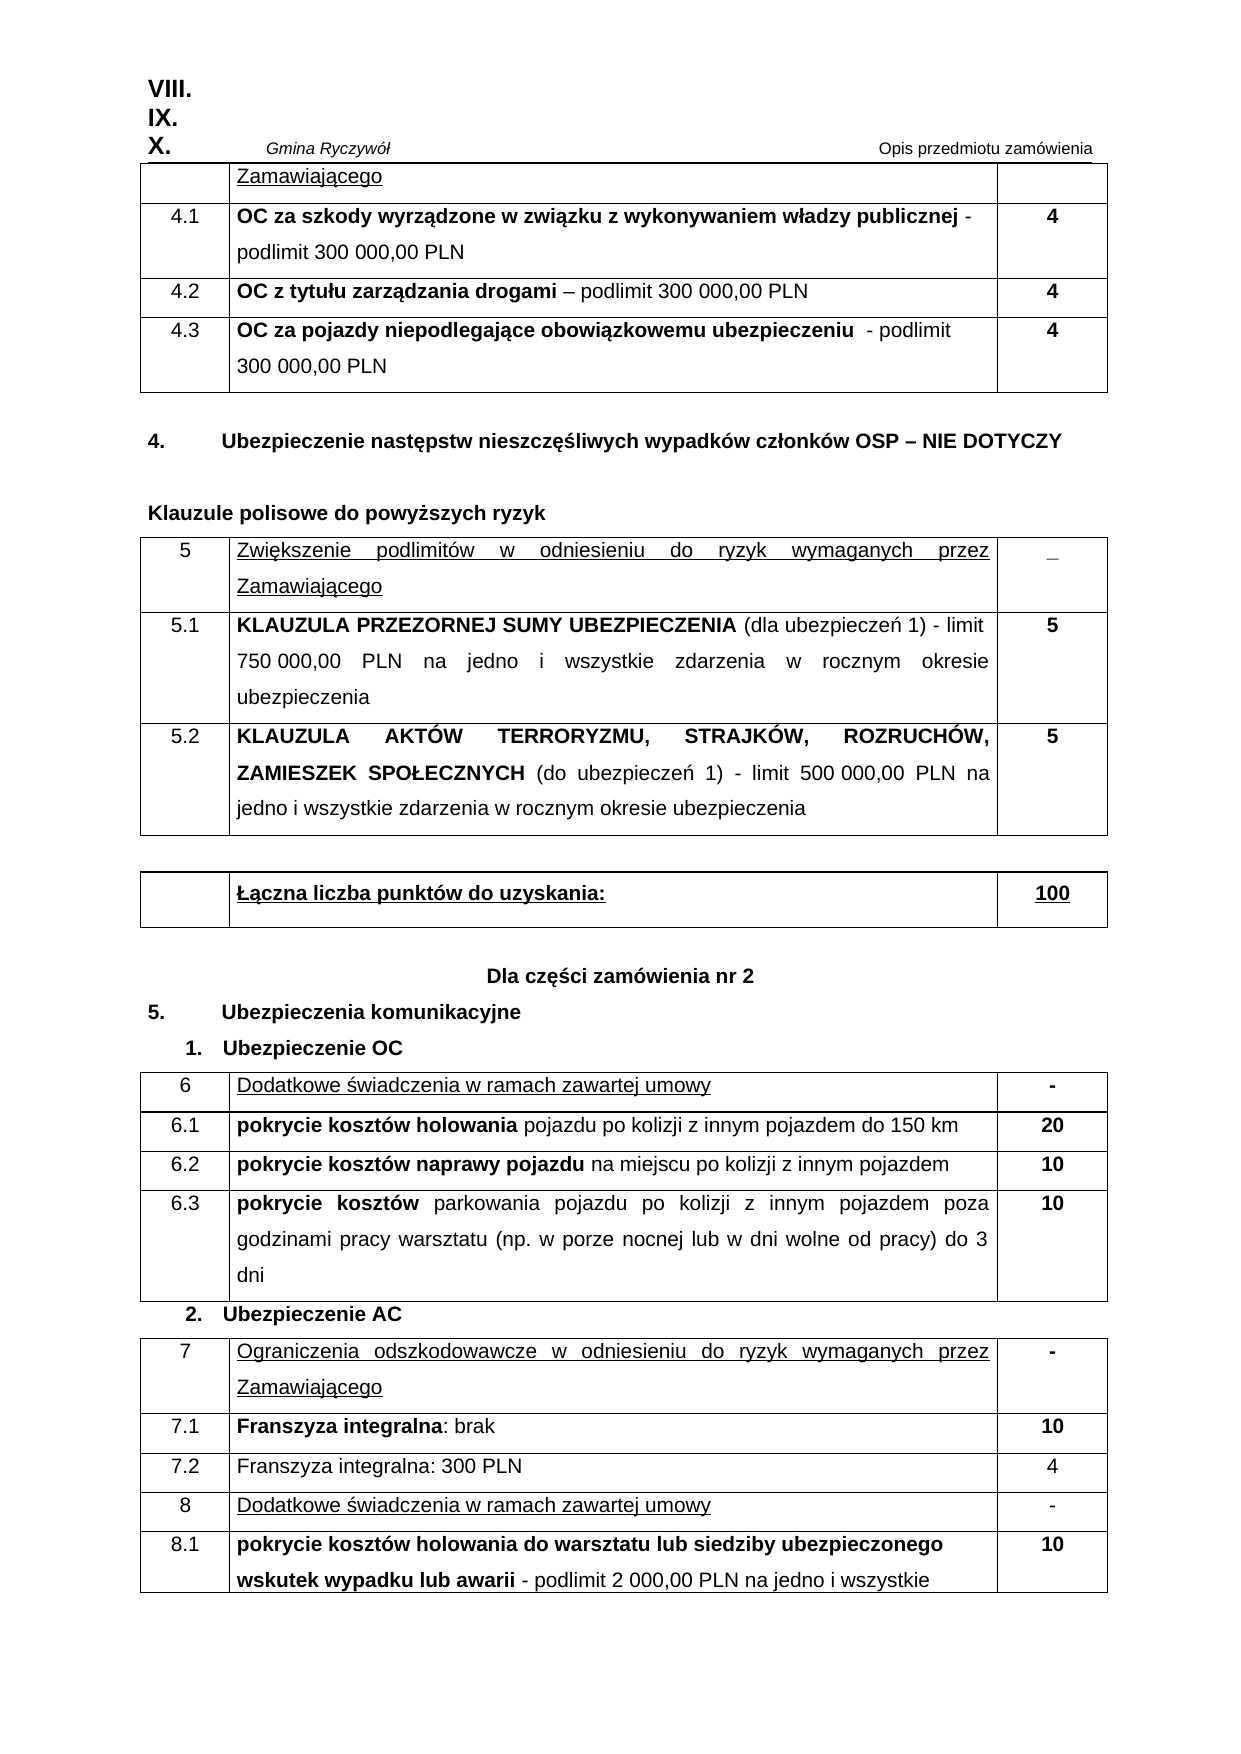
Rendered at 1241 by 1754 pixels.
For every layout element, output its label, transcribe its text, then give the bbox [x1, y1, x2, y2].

table_cell Dodatkowe świadczenia w ramach zawartej umowy [230, 1493, 997, 1531]
table_cell 5.1 [141, 613, 229, 723]
table_cell - [998, 1493, 1107, 1531]
table_header 6 [141, 1073, 229, 1111]
table_cell OC z tytułu zarządzania drogami – podlimit 300 000,00 PLN [230, 279, 997, 317]
table_cell 4 [998, 1454, 1107, 1492]
table_header _ [998, 164, 1107, 202]
text Dla części zamówienia nr 2 [148, 964, 1092, 988]
table_cell 5.2 [141, 724, 229, 834]
table_cell 10 [998, 1532, 1107, 1592]
table_header _ [998, 538, 1107, 612]
table_cell 5 [998, 724, 1107, 834]
table_cell KLAUZULA AKTÓW TERRORYZMU, STRAJKÓW, ROZRUCHÓW, ZAMIESZEK SPOŁECZNYCH (do ubezpieczeń 1) - limit 500 000,00 PLN na jedno i wszystkie zdarzenia w rocznym okresie ubezpieczenia [230, 724, 997, 834]
table_header Ograniczenia odszkodowawcze w odniesieniu do ryzyk wymaganych przez Zamawiającego [230, 1339, 997, 1413]
table_cell 4.3 [141, 318, 229, 392]
table_cell 6.1 [141, 1113, 229, 1151]
table_cell 4.2 [141, 279, 229, 317]
table_header 4 [141, 164, 229, 202]
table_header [230, 164, 997, 202]
table_cell KLAUZULA PRZEZORNEJ SUMY UBEZPIECZENIA (dla ubezpieczeń 1) - limit 750 000,00 PLN na jedno i wszystkie zdarzenia w rocznym okresie ubezpieczenia [230, 613, 997, 723]
table_cell pokrycie kosztów parkowania pojazdu po kolizji z innym pojazdem poza godzinami pracy warsztatu (np. w porze nocnej lub w dni wolne od pracy) do 3 dni [230, 1191, 997, 1301]
text 4. Ubezpieczenie następstw nieszczęśliwych wypadków członków OSP – NIE DOTYCZY [148, 429, 1092, 453]
table_cell 20 [998, 1113, 1107, 1151]
table_header 100 [998, 873, 1107, 927]
table_cell pokrycie kosztów holowania pojazdu po kolizji z innym pojazdem do 150 km [230, 1113, 997, 1151]
table_cell Franszyza integralna: 300 PLN [230, 1454, 997, 1492]
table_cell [230, 1532, 997, 1592]
table_cell 8.1 [141, 1532, 229, 1592]
subtitle 5. Ubezpieczenia komunikacyjne [148, 1000, 1092, 1024]
table_cell pokrycie kosztów naprawy pojazdu na miejscu po kolizji z innym pojazdem [230, 1152, 997, 1190]
table_header [141, 873, 229, 927]
table_cell 10 [998, 1191, 1107, 1301]
table_cell OC za pojazdy niepodlegające obowiązkowemu ubezpieczeniu - podlimit 300 000,00 PLN [230, 318, 997, 392]
table_cell 4 [998, 318, 1107, 392]
table_header Dodatkowe świadczenia w ramach zawartej umowy [230, 1073, 997, 1111]
table_cell 5 [998, 613, 1107, 723]
subtitle Klauzule polisowe do powyższych ryzyk [148, 501, 1092, 525]
table_cell Franszyza integralna: brak [230, 1414, 997, 1452]
subtitle Ubezpieczenie OC [185, 1036, 1092, 1060]
table_header 5 [141, 538, 229, 612]
table_cell 4 [998, 204, 1107, 278]
subtitle Ubezpieczenie AC [185, 1302, 1092, 1326]
table_cell OC za szkody wyrządzone w związku z wykonywaniem władzy publicznej - podlimit 300 000,00 PLN [230, 204, 997, 278]
table_cell 4 [998, 279, 1107, 317]
table_header - [998, 1339, 1107, 1413]
table_cell 10 [998, 1414, 1107, 1452]
table_cell 6.3 [141, 1191, 229, 1301]
table_cell 4.1 [141, 204, 229, 278]
table_cell 7.1 [141, 1414, 229, 1452]
table_header 7 [141, 1339, 229, 1413]
table_cell 10 [998, 1152, 1107, 1190]
table_cell 6.2 [141, 1152, 229, 1190]
table_header Łączna liczba punktów do uzyskania: [230, 873, 997, 927]
table_header Zwiększenie podlimitów w odniesieniu do ryzyk wymaganych przez Zamawiającego [230, 538, 997, 612]
table_cell 8 [141, 1493, 229, 1531]
table_header - [998, 1073, 1107, 1111]
table_cell 7.2 [141, 1454, 229, 1492]
